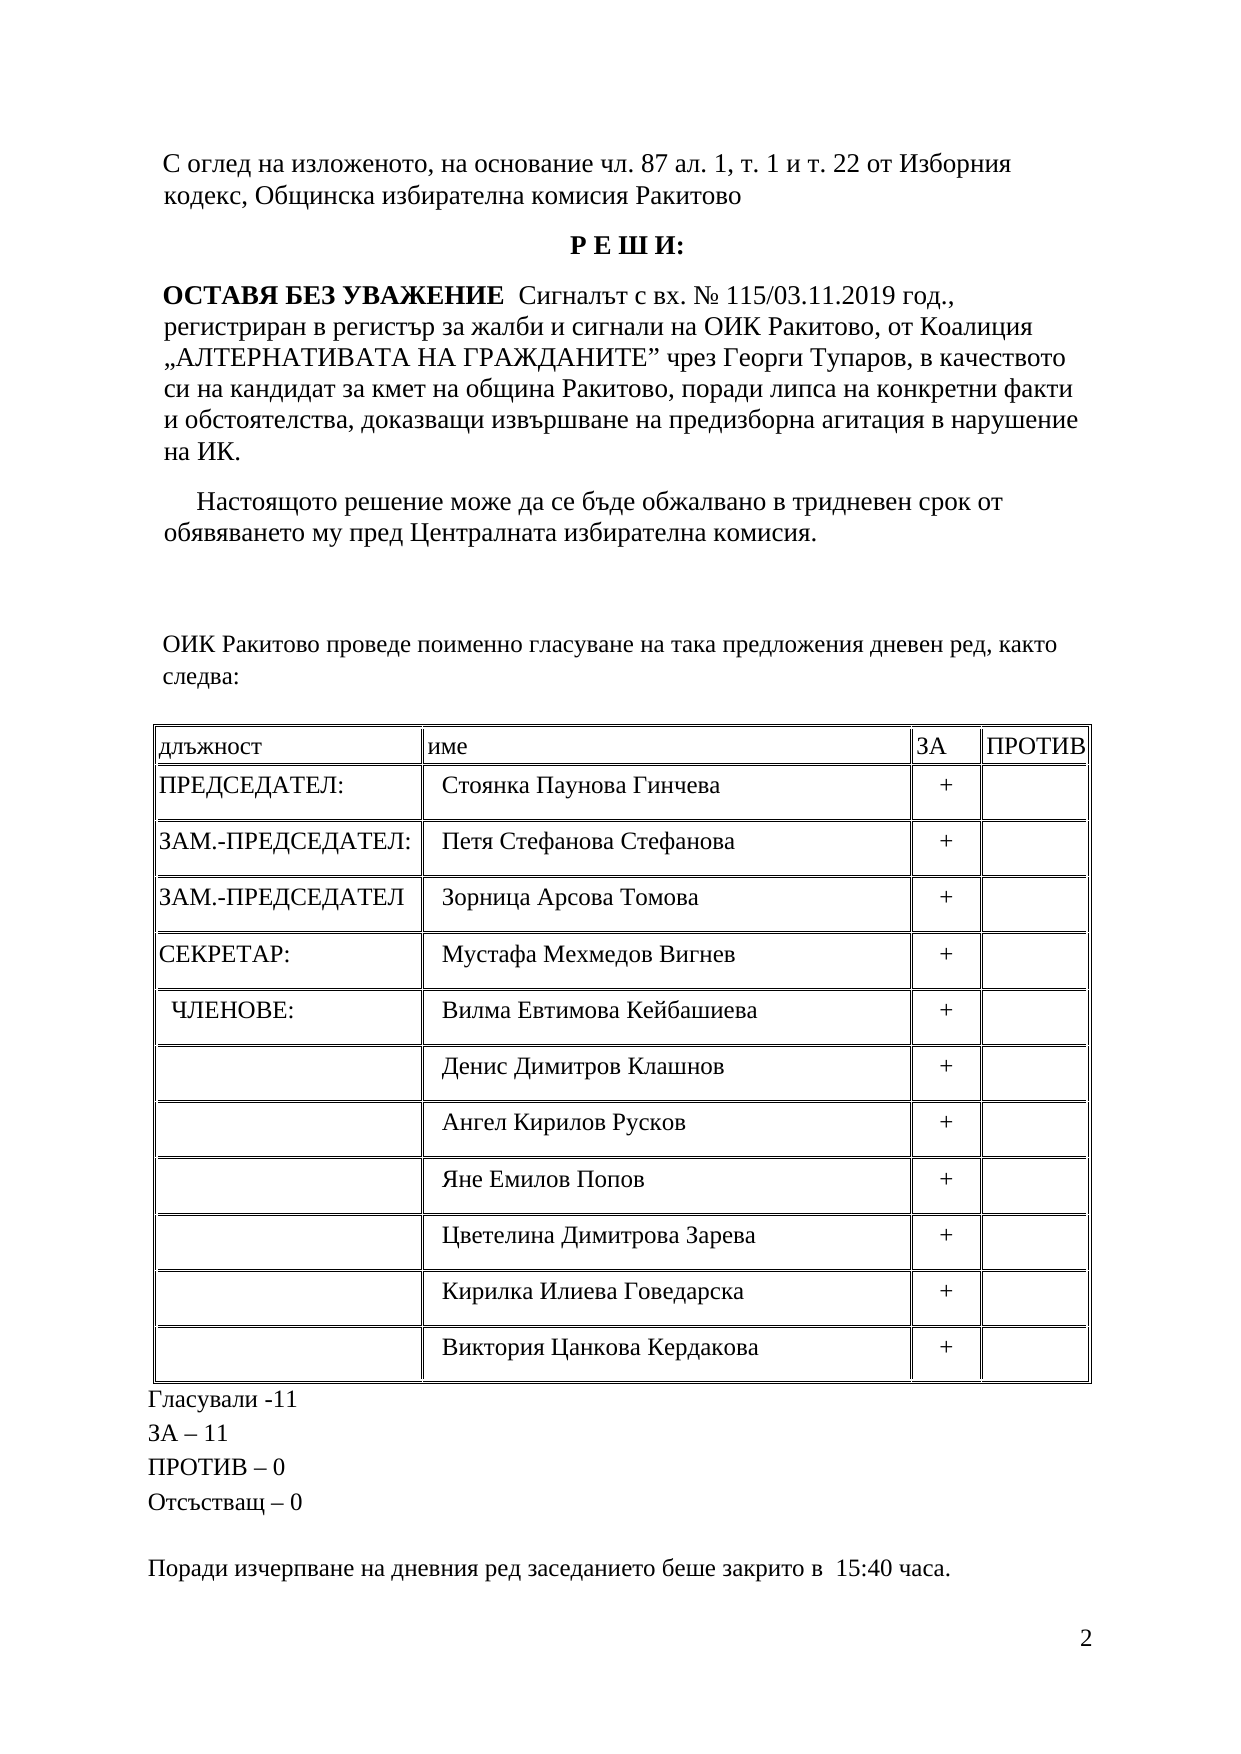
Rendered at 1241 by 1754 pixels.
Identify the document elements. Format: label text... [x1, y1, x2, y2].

table_cell [155, 1156, 423, 1212]
table_cell Петя Стефанова Стефанова [424, 822, 910, 875]
text Отсъстващ – 0 [148, 1487, 1093, 1515]
table_cell + [913, 822, 980, 875]
text Поради изчерпване на дневния ред заседанието беше закрито в 15:40 часа. [148, 1553, 1093, 1582]
table_cell [983, 763, 1088, 819]
text С оглед на изложеното, на основание чл. 87 ал. 1, т. 1 и т. 22 от Изборния кодекс, Общинска избирателна комисия Ракитово [162, 148, 1092, 210]
table_cell ЗАМ.-ПРЕДСЕДАТЕЛ [155, 875, 423, 931]
table_cell Зорница Арсова Томова [424, 878, 910, 931]
table_cell + [913, 934, 980, 987]
table_cell [983, 1213, 1088, 1269]
table_cell ЧЛЕНОВЕ: [156, 988, 421, 1044]
text ЗА – 11 [148, 1418, 1093, 1446]
table_cell Яне Емилов Попов [424, 1159, 910, 1212]
table_cell [982, 1156, 1090, 1212]
table_cell + [913, 1047, 980, 1100]
table_cell СЕКРЕТАР: [155, 931, 423, 987]
table_cell [982, 931, 1090, 987]
table_cell [982, 1325, 1090, 1381]
table_header ЗА [912, 725, 982, 762]
table_cell + [913, 1159, 980, 1212]
table_cell + [913, 766, 980, 819]
table_cell + [913, 991, 980, 1044]
table_cell [982, 875, 1090, 931]
table_cell Виктория Цанкова Кердакова [423, 1325, 912, 1381]
table_cell [156, 1213, 421, 1269]
text ОСТАВЯ БЕЗ УВАЖЕНИЕ Сигналът с вх. № 115/03.11.2019 год., регистриран в регистър за жалби и сигнали на ОИК Ракитово, от Коалиция „АЛТЕРНАТИВАТА НА ГРАЖДАНИТЕ” чрез Георги Тупаров, в качеството си на кандидат за кмет на община Ракитово, поради липса на конкретни факти и обстоятелства, доказващи извършване на предизборна агитация в нарушение на ИК. [162, 279, 1092, 466]
table_cell [983, 819, 1088, 875]
text ПРОТИВ – 0 [148, 1452, 1093, 1481]
table_cell Кирилка Илиева Говедарска [424, 1272, 910, 1325]
table_cell [983, 1269, 1088, 1325]
table_cell [155, 1100, 423, 1156]
table_cell [155, 1325, 423, 1381]
table_header длъжност [155, 725, 423, 762]
text Настоящото решение може да се бъде обжалвано в тридневен срок от обявяването му пред Централната избирателна комисия. [162, 485, 1092, 576]
table_cell ПРЕДСЕДАТЕЛ: [156, 763, 421, 819]
table_cell + [913, 1103, 980, 1156]
table_cell ЗАМ.-ПРЕДСЕДАТЕЛ: [156, 819, 421, 875]
table_cell + [913, 1216, 980, 1269]
table_cell + [913, 878, 980, 931]
text ОИК Ракитово проведе поименно гласуване на така предложения дневен ред, както следва: [162, 629, 1093, 690]
table_cell [983, 988, 1088, 1044]
table_cell Цветелина Димитрова Зарева [424, 1216, 910, 1269]
table_cell Мустафа Мехмедов Вигнев [424, 934, 910, 987]
text Гласували -11 [148, 1384, 1093, 1413]
table_cell Вилма Евтимова Кейбашиева [424, 991, 910, 1044]
table_cell [982, 1100, 1090, 1156]
table_header ПРОТИВ [982, 727, 1088, 762]
table_cell [156, 1269, 421, 1325]
table_cell + [913, 1272, 980, 1325]
table_cell [983, 1044, 1088, 1100]
table_cell Денис Димитров Клашнов [424, 1047, 910, 1100]
text Р Е Ш И: [162, 229, 1092, 260]
table_cell + [912, 1325, 982, 1381]
table_header име [423, 725, 912, 762]
table_cell [156, 1044, 421, 1100]
table_cell Стоянка Паунова Гинчева [424, 766, 910, 819]
table_cell Ангел Кирилов Русков [424, 1103, 910, 1156]
